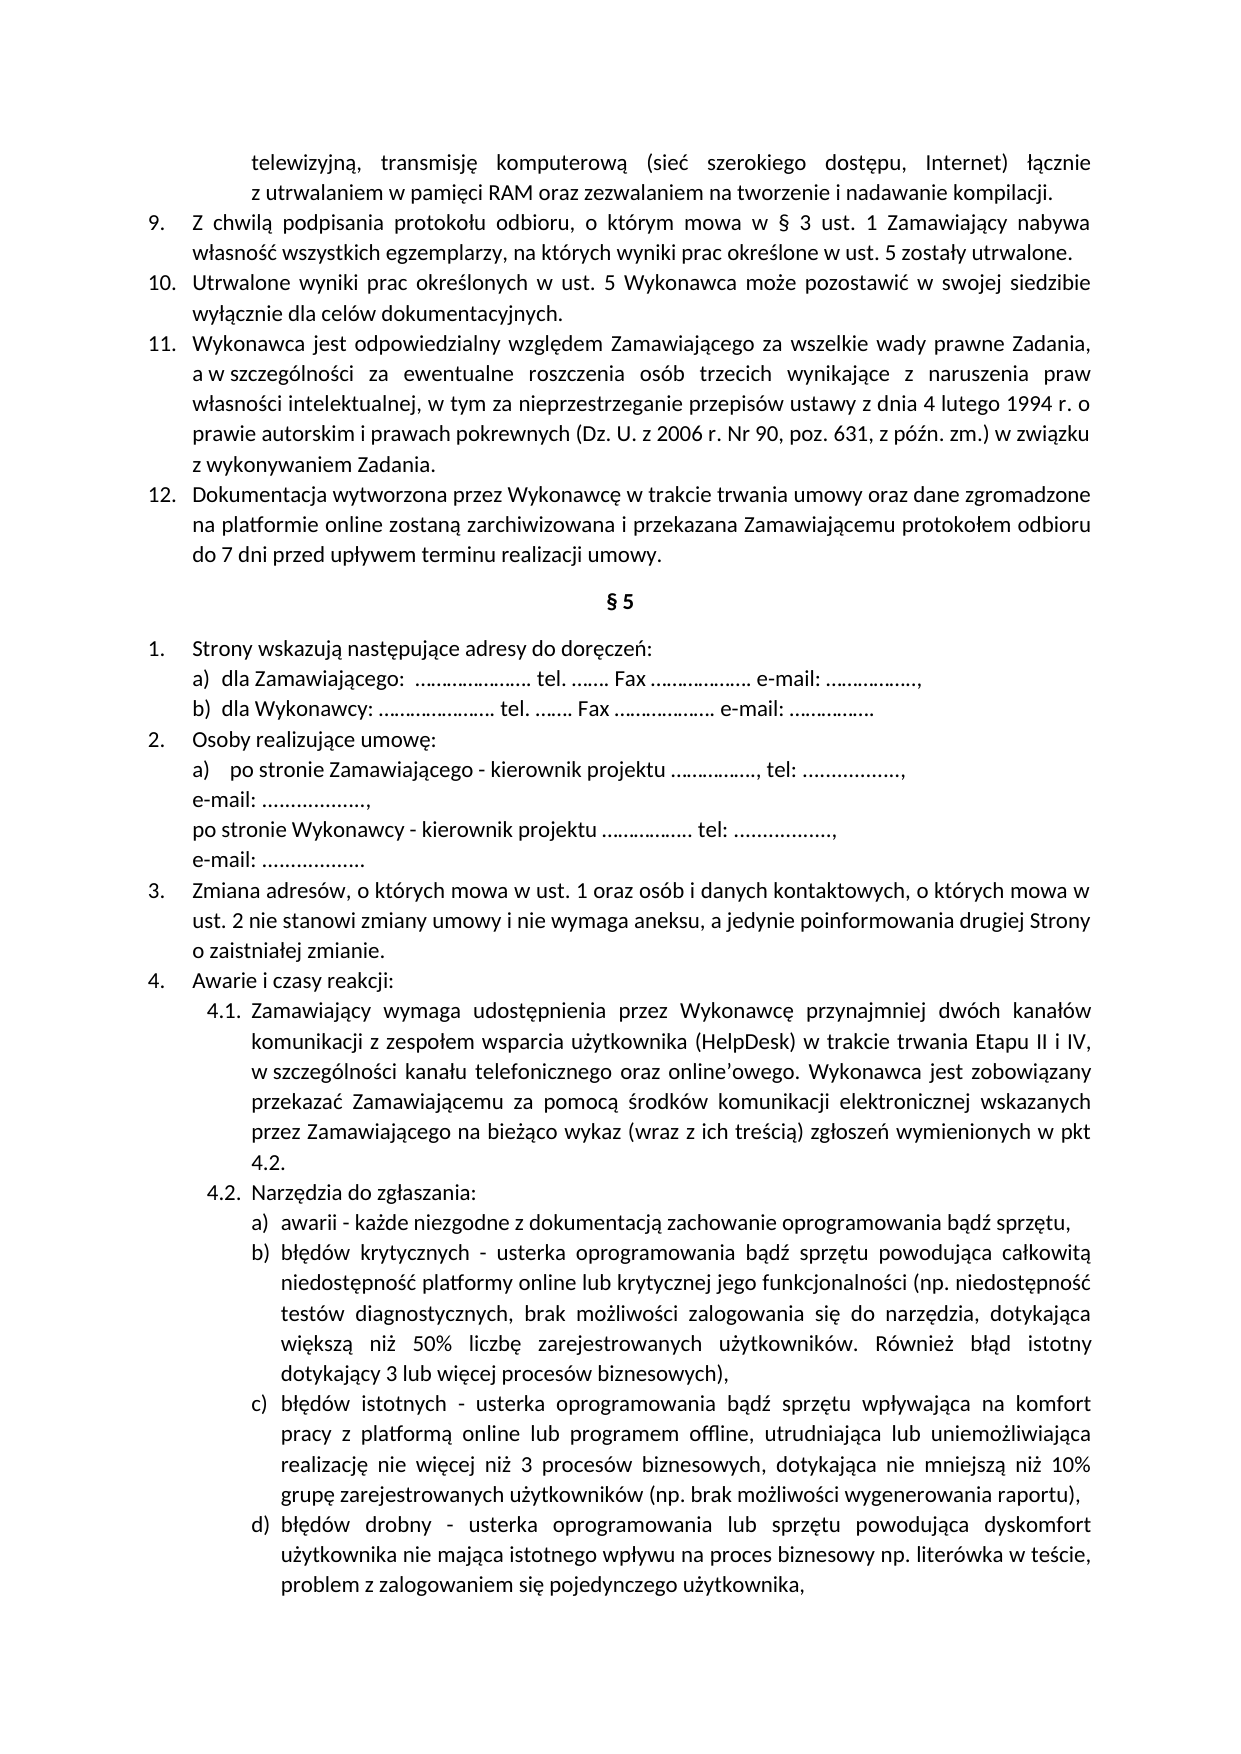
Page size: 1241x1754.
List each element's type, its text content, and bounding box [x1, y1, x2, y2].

list Zamawiający wymaga udostępnienia przez Wykonawcę przynajmniej dwóch kanałów komunikacji z zespołem wsparcia użytkownika (HelpDesk) w trakcie trwania Etapu II i IV, w szczególności kanału telefonicznego oraz online’owego. Wykonawca jest zobowiązany przekazać Zamawiającemu za pomocą środków komunikacji elektronicznej wskazanych przez Zamawiającego na bieżąco wykaz (wraz z ich treścią) zgłoszeń wymienionych w pkt 4.2. [207, 997, 1093, 1176]
list Wykonawca jest odpowiedzialny względem Zamawiającego za wszelkie wady prawne Zadania, a w szczególności za ewentualne roszczenia osób trzecich wynikające z naruszenia praw własności intelektualnej, w tym za nieprzestrzeganie przepisów ustawy z dnia 4 lutego 1994 r. o prawie autorskim i prawach pokrewnych (Dz. U. z 2006 r. Nr 90, poz. 631, z późn. zm.) w związku z wykonywaniem Zadania. [148, 329, 1093, 478]
list Zmiana adresów, o których mowa w ust. 1 oraz osób i danych kontaktowych, o których mowa w ust. 2 nie stanowi zmiany umowy i nie wymaga aneksu, a jedynie poinformowania drugiej Strony o zaistniałej zmianie. [148, 876, 1093, 964]
list e-mail: .................. [192, 846, 1093, 873]
text § 5 [148, 587, 1093, 615]
list po stronie Zamawiającego - kierownik projektu ……………., tel: ................., [192, 755, 1093, 783]
list dla Wykonawcy: …………………. tel. ……. Fax ………………. e-mail: ……………. [192, 694, 1093, 722]
list błędów krytycznych - usterka oprogramowania bądź sprzętu powodująca całkowitą niedostępność platformy online lub krytycznej jego funkcjonalności (np. niedostępność testów diagnostycznych, brak możliwości zalogowania się do narzędzia, dotykająca większą niż 50% liczbę zarejestrowanych użytkowników. Również błąd istotny dotykający 3 lub więcej procesów biznesowych), [251, 1238, 1093, 1387]
list Utrwalone wyniki prac określonych w ust. 5 Wykonawca może pozostawić w swojej siedzibie wyłącznie dla celów dokumentacyjnych. [148, 268, 1093, 327]
list Awarie i czasy reakcji: [148, 966, 1093, 994]
list awarii - każde niezgodne z dokumentacją zachowanie oprogramowania bądź sprzętu, [251, 1208, 1093, 1236]
list błędów drobny - usterka oprogramowania lub sprzętu powodująca dyskomfort użytkownika nie mająca istotnego wpływu na proces biznesowy np. literówka w teście, problem z zalogowaniem się pojedynczego użytkownika, [251, 1510, 1093, 1598]
list błędów istotnych - usterka oprogramowania bądź sprzętu wpływająca na komfort pracy z platformą online lub programem offline, utrudniająca lub uniemożliwiająca realizację nie więcej niż 3 procesów biznesowych, dotykająca nie mniejszą niż 10% grupę zarejestrowanych użytkowników (np. brak możliwości wygenerowania raportu), [251, 1389, 1093, 1508]
list Osoby realizujące umowę: [148, 725, 1093, 753]
list dla Zamawiającego: …………………. tel. ……. Fax ………………. e-mail: …………….., [192, 664, 1093, 692]
list Dokumentacja wytworzona przez Wykonawcę w trakcie trwania umowy oraz dane zgromadzone na platformie online zostaną zarchiwizowana i przekazana Zamawiającemu protokołem odbioru do 7 dni przed upływem terminu realizacji umowy. [148, 480, 1093, 568]
list e-mail: .................., [192, 785, 1093, 813]
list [221, 148, 1093, 206]
list Narzędzia do zgłaszania: [207, 1178, 1093, 1206]
list Z chwilą podpisania protokołu odbioru, o którym mowa w § 3 ust. 1 Zamawiający nabywa własność wszystkich egzemplarzy, na których wyniki prac określone w ust. 5 zostały utrwalone. [148, 208, 1093, 266]
list po stronie Wykonawcy - kierownik projektu …………….. tel: ................., [192, 815, 1093, 843]
list Strony wskazują następujące adresy do doręczeń: [148, 634, 1093, 662]
